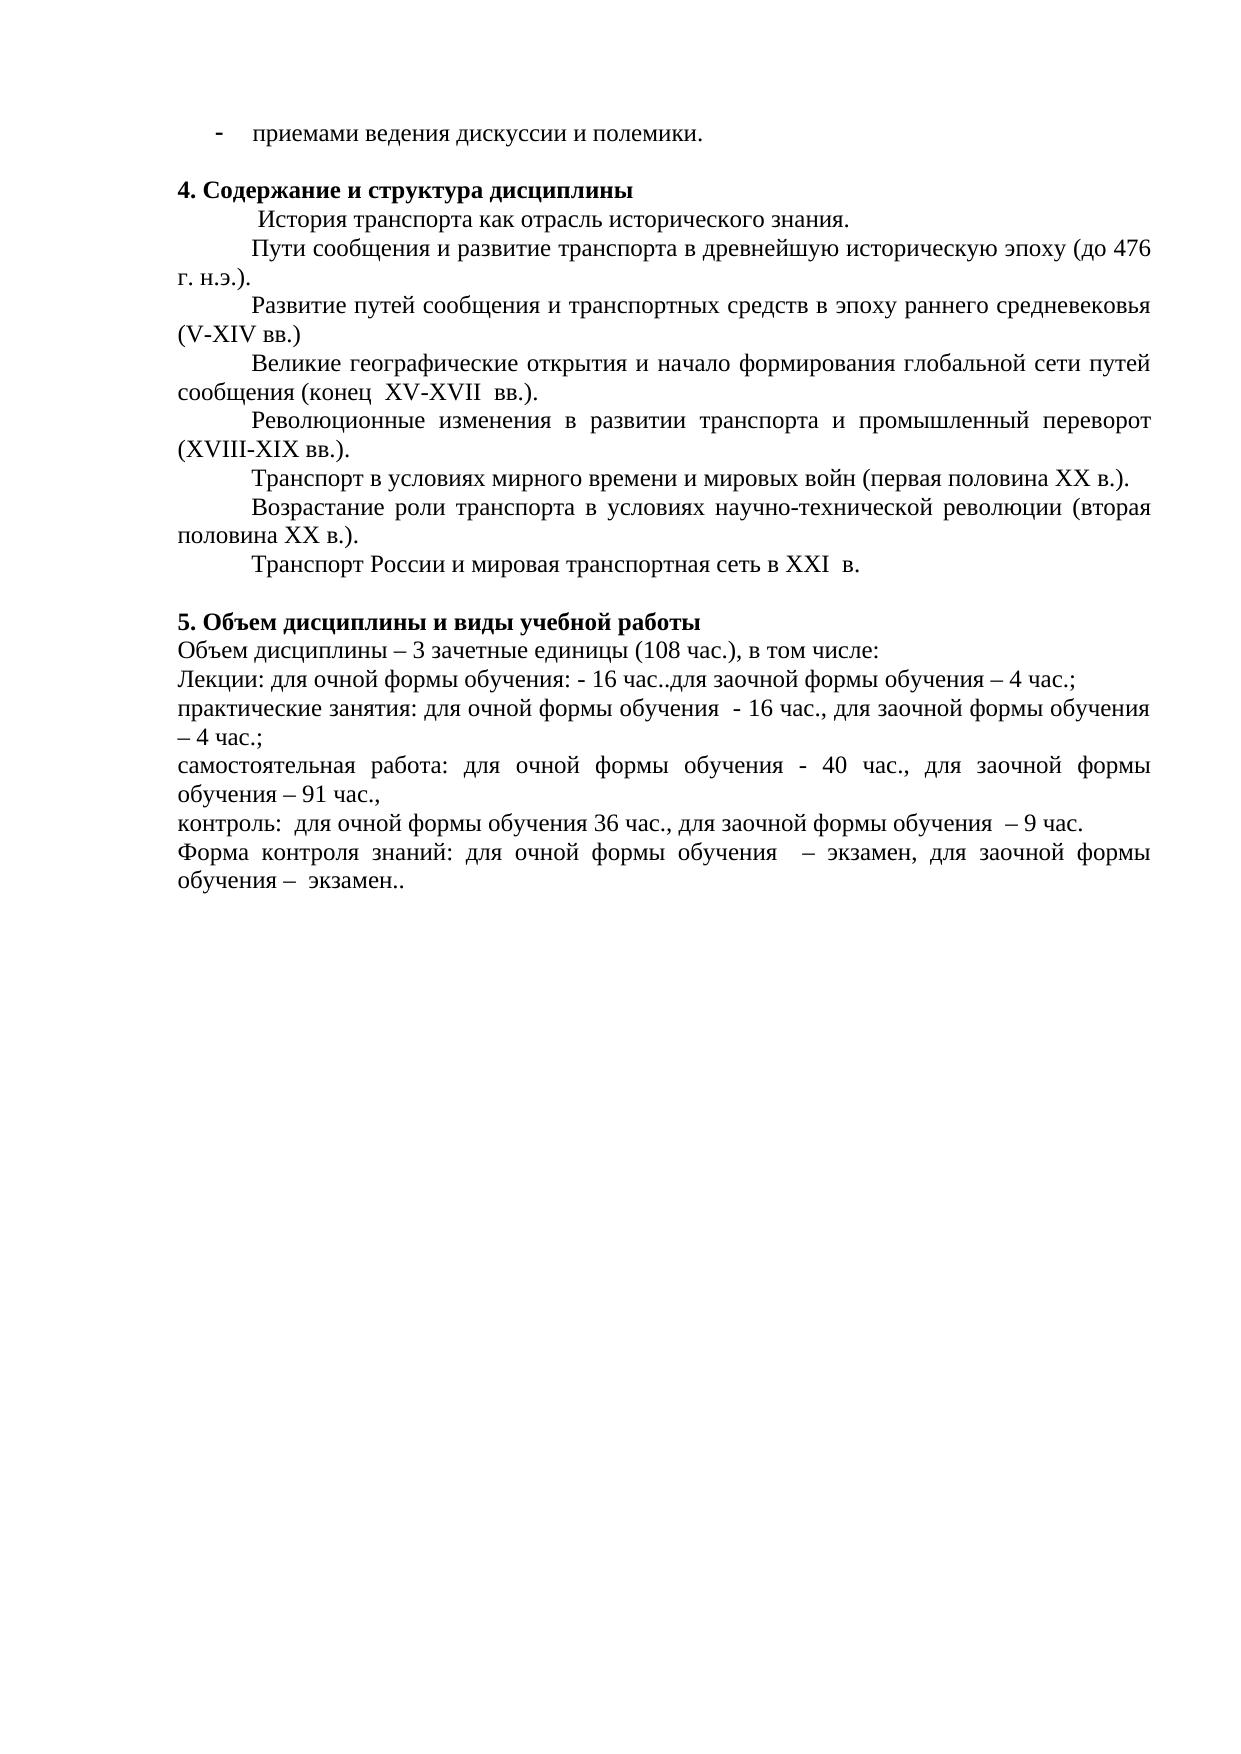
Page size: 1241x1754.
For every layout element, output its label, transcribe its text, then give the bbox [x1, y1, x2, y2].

text Форма контроля знаний: для очной формы обучения – экзамен, для заочной формы обучения – экзамен.. [177, 837, 1152, 894]
list приемами ведения дискуссии и полемики. [215, 118, 1152, 147]
text 5. Объем дисциплины и виды учебной работы [177, 607, 1152, 636]
text самостоятельная работа: для очной формы обучения - 40 час., для заочной формы обучения – 91 час., [177, 751, 1152, 808]
text Лекции: для очной формы обучения: - 16 час..для заочной формы обучения – 4 час.; [177, 664, 1152, 693]
text Революционные изменения в развитии транспорта и промышленный переворот (XVIII-XIX вв.). [177, 406, 1152, 463]
text Объем дисциплины – 3 зачетные единицы (108 час.), в том числе: [177, 636, 1152, 664]
text Возрастание роли транспорта в условиях научно-технической революции (вторая половина XX в.). [177, 492, 1152, 549]
text Развитие путей сообщения и транспортных средств в эпоху раннего средневековья (V-XIV вв.) [177, 291, 1152, 348]
text Великие географические открытия и начало формирования глобальной сети путей сообщения (конец XV-XVII вв.). [177, 348, 1152, 406]
text Пути сообщения и развитие транспорта в древнейшую историческую эпоху (до 476 г. н.э.). [177, 233, 1152, 291]
text контроль: для очной формы обучения 36 час., для заочной формы обучения – 9 час. [177, 808, 1152, 837]
text 4. Содержание и структура дисциплины [177, 176, 1152, 204]
text Транспорт России и мировая транспортная сеть в XXI в. [177, 549, 1152, 578]
text практические занятия: для очной формы обучения - 16 час., для заочной формы обучения – 4 час.; [177, 693, 1152, 751]
text Транспорт в условиях мирного времени и мировых войн (первая половина XX в.). [177, 463, 1152, 492]
text История транспорта как отрасль исторического знания. [177, 204, 1152, 233]
